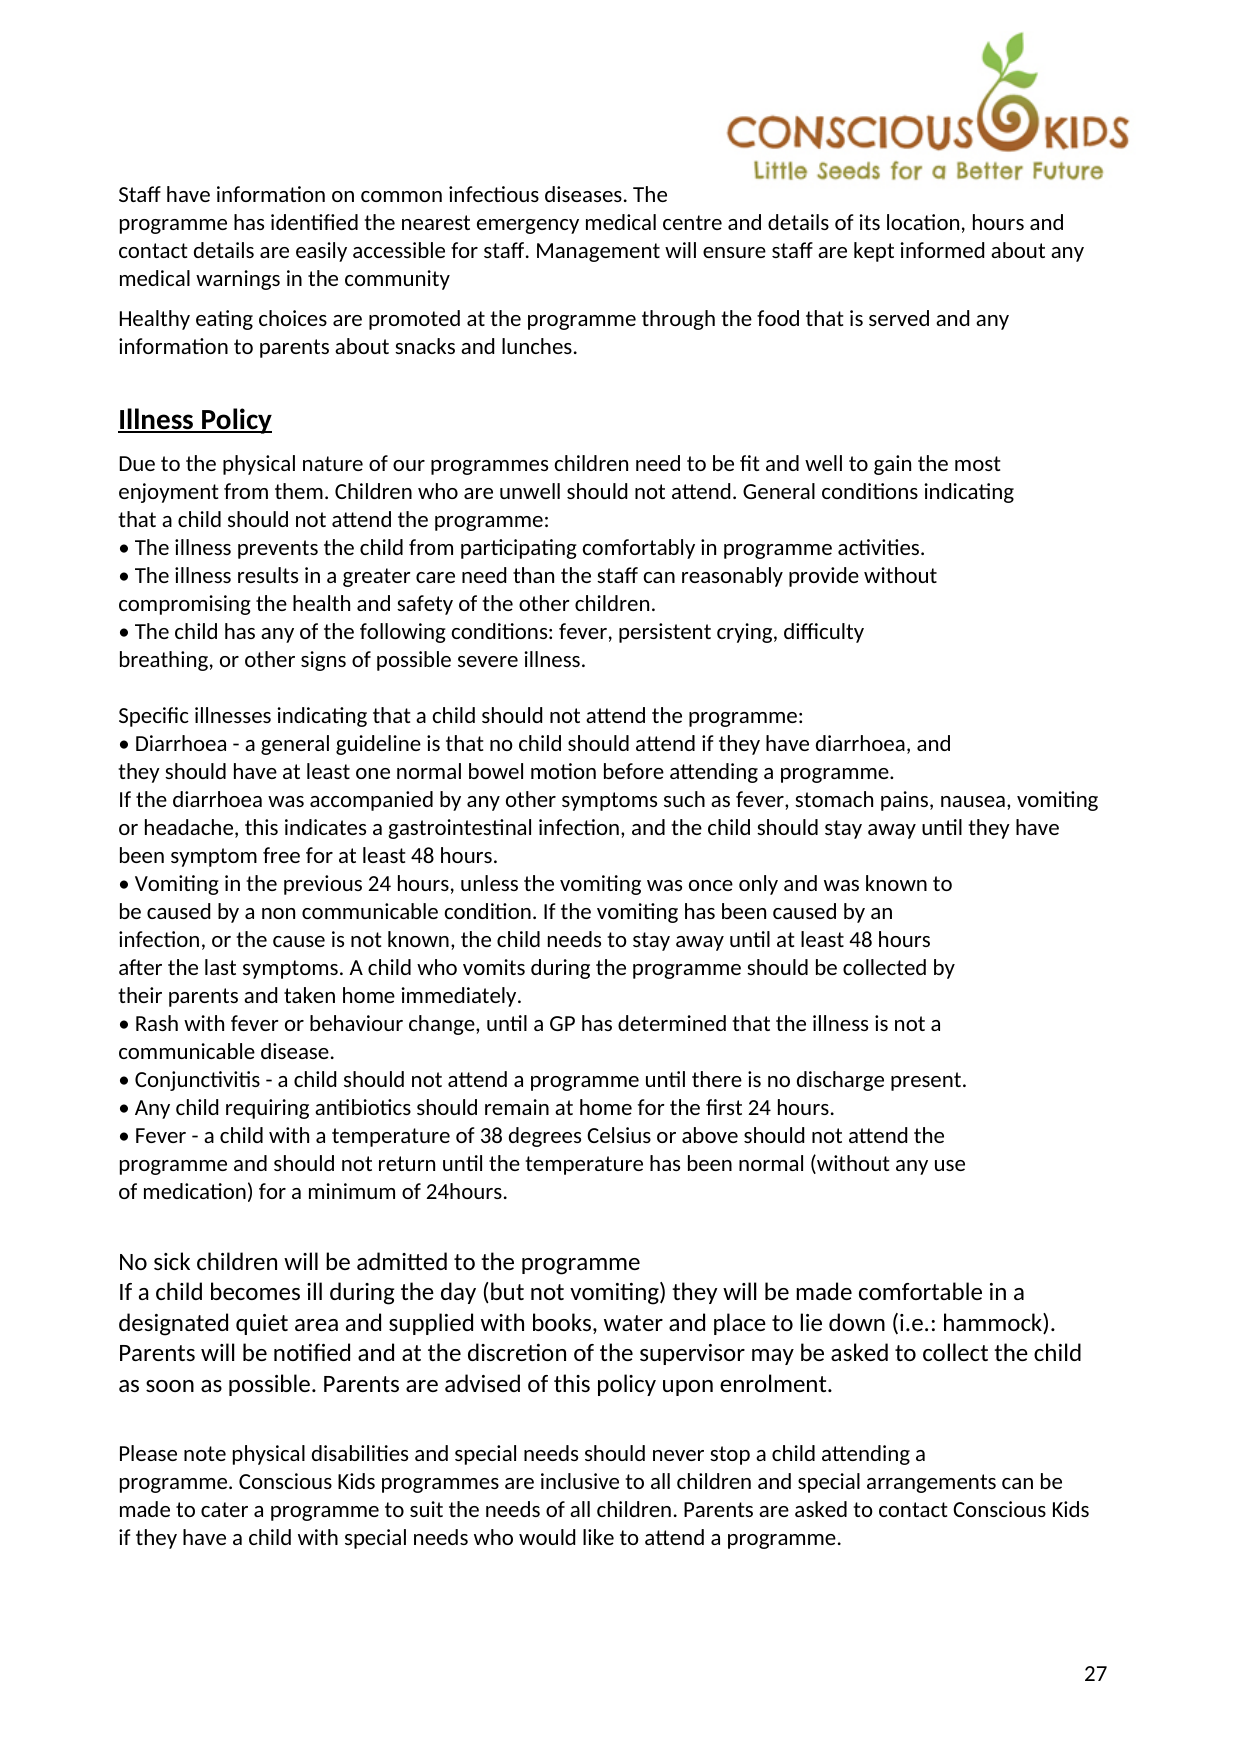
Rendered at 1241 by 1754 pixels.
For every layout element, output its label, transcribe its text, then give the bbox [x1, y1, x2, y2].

text If a child becomes ill during the day (but not vomiting) they will be made comfortable in a designated quiet area and supplied with books, water and place to lie down (i.e.: hammock). Parents will be notified and at the discretion of the supervisor may be asked to collect the child as soon as possible. Parents are advised of this policy upon enrolment. [118, 1277, 1107, 1399]
text No sick children will be admitted to the programme [118, 1246, 1107, 1277]
text Specific illnesses indicating that a child should not attend the programme: [118, 701, 1107, 729]
text information to parents about snacks and lunches. [118, 332, 1107, 360]
text Staff have information on common infectious diseases. The programme has identified the nearest emergency medical centre and details of its location, hours and contact details are easily accessible for staff. Management will ensure staff are kept informed about any medical warnings in the community [118, 180, 1107, 292]
text programme. Conscious Kids programmes are inclusive to all children and special arrangements can be [118, 1467, 1107, 1495]
subtitle Illness Policy [118, 401, 1107, 436]
text If the diarrhoea was accompanied by any other symptoms such as fever, stomach pains, nausea, vomiting or headache, this indicates a gastrointestinal infection, and the child should stay away until they have been symptom free for at least 48 hours. [118, 785, 1107, 869]
text • Rash with fever or behaviour change, until a GP has determined that the illness is not a [118, 1009, 1107, 1037]
text • Any child requiring antibiotics should remain at home for the first 24 hours. [118, 1093, 1107, 1121]
text Healthy eating choices are promoted at the programme through the food that is served and any [118, 304, 1107, 332]
text enjoyment from them. Children who are unwell should not attend. General conditions indicating [118, 477, 1107, 505]
text made to cater a programme to suit the needs of all children. Parents are asked to contact Conscious Kids if they have a child with special needs who would like to attend a programme. [118, 1495, 1107, 1551]
text • Vomiting in the previous 24 hours, unless the vomiting was once only and was known to [118, 869, 1107, 897]
text be caused by a non communicable condition. If the vomiting has been caused by an [118, 897, 1107, 925]
text • The child has any of the following conditions: fever, persistent crying, difficulty [118, 617, 1107, 645]
text compromising the health and safety of the other children. [118, 589, 1107, 617]
text • Diarrhoea - a general guideline is that no child should attend if they have diarrhoea, and [118, 729, 1107, 757]
text Due to the physical nature of our programmes children need to be fit and well to gain the most [118, 449, 1107, 477]
text that a child should not attend the programme: [118, 505, 1107, 533]
text after the last symptoms. A child who vomits during the programme should be collected by [118, 953, 1107, 981]
text infection, or the cause is not known, the child needs to stay away until at least 48 hours [118, 925, 1107, 953]
text breathing, or other signs of possible severe illness. [118, 645, 1107, 673]
text programme and should not return until the temperature has been normal (without any use [118, 1149, 1107, 1177]
text communicable disease. [118, 1037, 1107, 1065]
text • Fever - a child with a temperature of 38 degrees Celsius or above should not attend the [118, 1121, 1107, 1149]
text they should have at least one normal bowel motion before attending a programme. [118, 757, 1107, 785]
text • The illness prevents the child from participating comfortably in programme activities. [118, 533, 1107, 561]
text of medication) for a minimum of 24hours. [118, 1177, 1107, 1206]
text • The illness results in a greater care need than the staff can reasonably provide without [118, 561, 1107, 589]
picture [718, 31, 1140, 193]
text their parents and taken home immediately. [118, 981, 1107, 1009]
text Please note physical disabilities and special needs should never stop a child attending a [118, 1439, 1107, 1467]
text • Conjunctivitis - a child should not attend a programme until there is no discharge present. [118, 1065, 1107, 1093]
